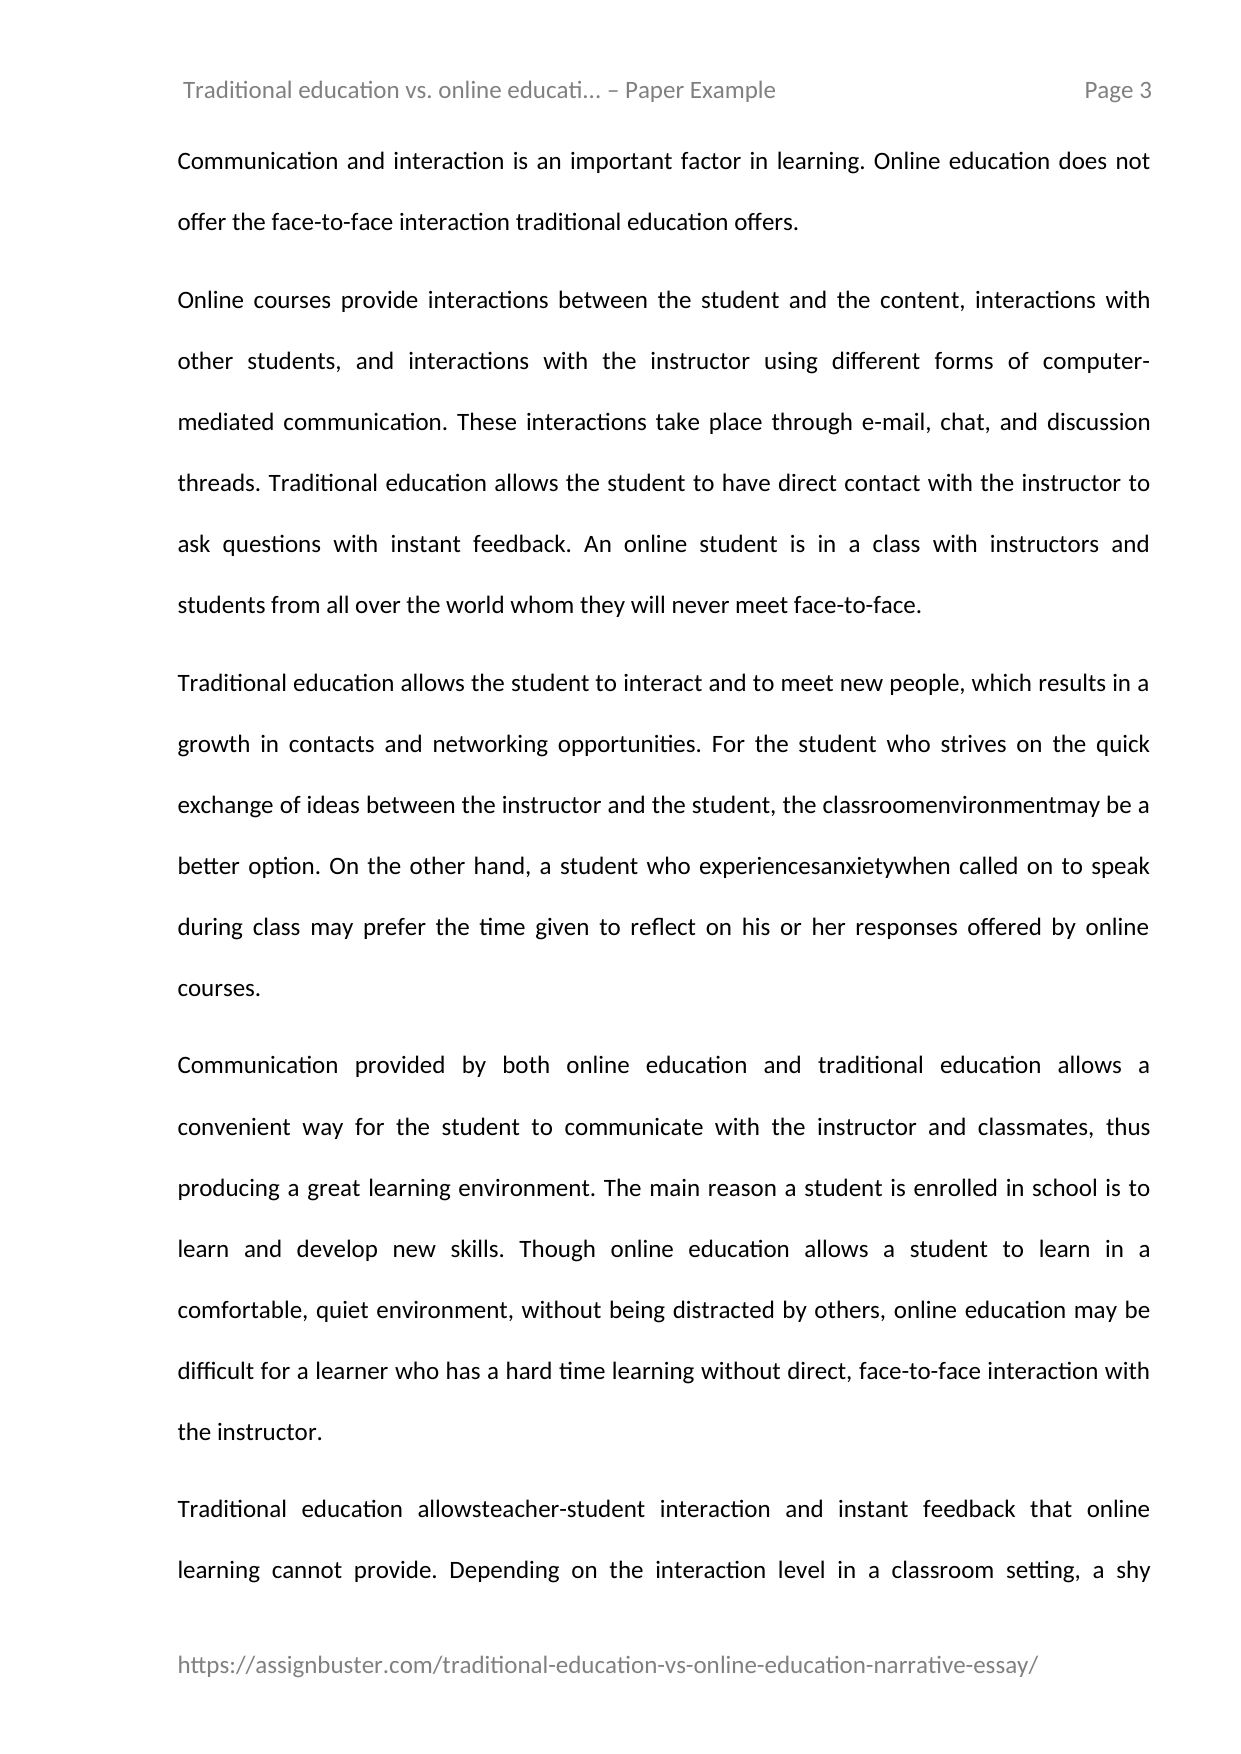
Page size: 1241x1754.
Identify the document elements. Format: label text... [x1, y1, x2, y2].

text Communication provided by both online education and traditional education allows a convenient way for the student to communicate with the instructor and classmates, thus producing a great learning environment. The main reason a student is enrolled in school is to learn and develop new skills. Though online education allows a student to learn in a comfortable, quiet environment, without being distracted by others, online education may be difficult for a learner who has a hard time learning without direct, face-to-face interaction with the instructor. [177, 1049, 1152, 1446]
text Traditional education allows the student to interact and to meet new people, which results in a growth in contacts and networking opportunities. For the student who strives on the quick exchange of ideas between the instructor and the student, the classroomenvironmentmay be a better option. On the other hand, a student who experiencesanxietywhen called on to speak during class may prefer the time given to reflect on his or her responses offered by online courses. [177, 667, 1152, 1002]
text Online courses provide interactions between the student and the content, interactions with other students, and interactions with the instructor using different forms of computer- mediated communication. These interactions take place through e-mail, chat, and discussion threads. Traditional education allows the student to have direct contact with the instructor to ask questions with instant feedback. An online student is in a class with instructors and students from all over the world whom they will never meet face-to-face. [177, 284, 1152, 619]
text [177, 145, 1152, 237]
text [177, 1493, 1152, 1585]
